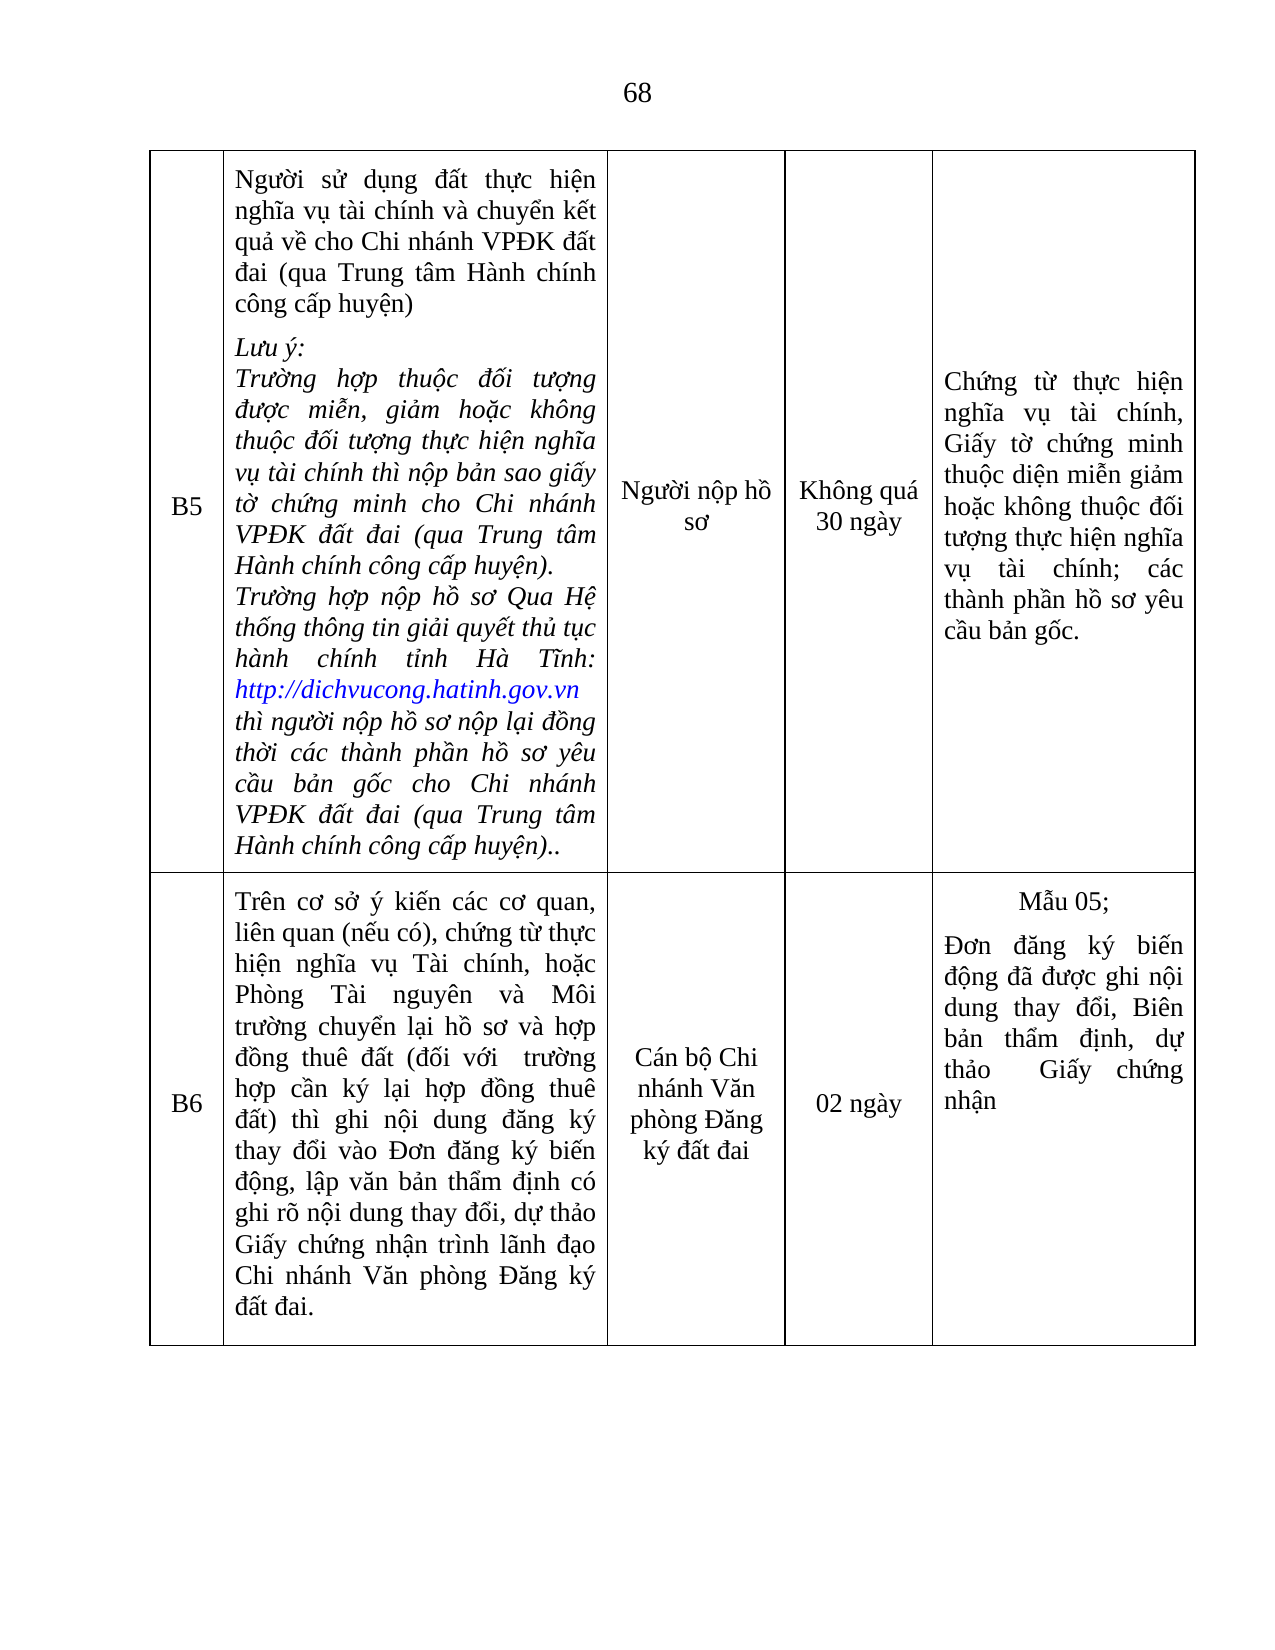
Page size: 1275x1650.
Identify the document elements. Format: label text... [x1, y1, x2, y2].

table_cell Trên cơ sở ý kiến các cơ quan, liên quan (nếu có), chứng từ thực hiện nghĩa vụ Tài chính, hoặc Phòng Tài nguyên và Môi trường chuyển lại hồ sơ và hợp đồng thuê đất (đối với trường hợp cần ký lại hợp đồng thuê đất) thì ghi nội dung đăng ký thay đổi vào Đơn đăng ký biến động, lập văn bản thẩm định có ghi rõ nội dung thay đổi, dự thảo Giấy chứng nhận trình lãnh đạo Chi nhánh Văn phòng Đăng ký đất đai. [224, 873, 607, 1345]
table_cell B5 [151, 151, 223, 872]
table_cell Người sử dụng đất thực hiện nghĩa vụ tài chính và chuyển kết quả về cho Chi nhánh VPĐK đất đai (qua Trung tâm Hành chính công cấp huyện) Lưu ý: Trường hợp thuộc đối tượng được miễn, giảm hoặc không thuộc đối tượng thực hiện nghĩa vụ tài chính thì nộp bản sao giấy tờ chứng minh cho Chi nhánh VPĐK đất đai (qua Trung tâm Hành chính công cấp huyện). Trường hợp nộp hồ sơ Qua Hệ thống thông tin giải quyết thủ tục hành chính tỉnh Hà Tĩnh: http://dichvucong.hatinh.gov.vn thì người nộp hồ sơ nộp lại đồng thời các thành phần hồ sơ yêu cầu bản gốc cho Chi nhánh VPĐK đất đai (qua Trung tâm Hành chính công cấp huyện).. [224, 151, 607, 872]
table_cell 02 ngày [786, 873, 932, 1345]
table_cell Chứng từ thực hiện nghĩa vụ tài chính, Giấy tờ chứng minh thuộc diện miễn giảm hoặc không thuộc đối tượng thực hiện nghĩa vụ tài chính; các thành phần hồ sơ yêu cầu bản gốc. [933, 151, 1194, 872]
table_cell B6 [151, 873, 223, 1345]
table_cell Không quá 30 ngày [786, 151, 932, 872]
table_cell Người nộp hồ sơ [608, 151, 784, 872]
table_cell Cán bộ Chi nhánh Văn phòng Đăng ký đất đai [608, 873, 784, 1345]
table_cell Mẫu 05; Đơn đăng ký biến động đã được ghi nội dung thay đổi, Biên bản thẩm định, dự thảo Giấy chứng nhận [933, 873, 1194, 1345]
